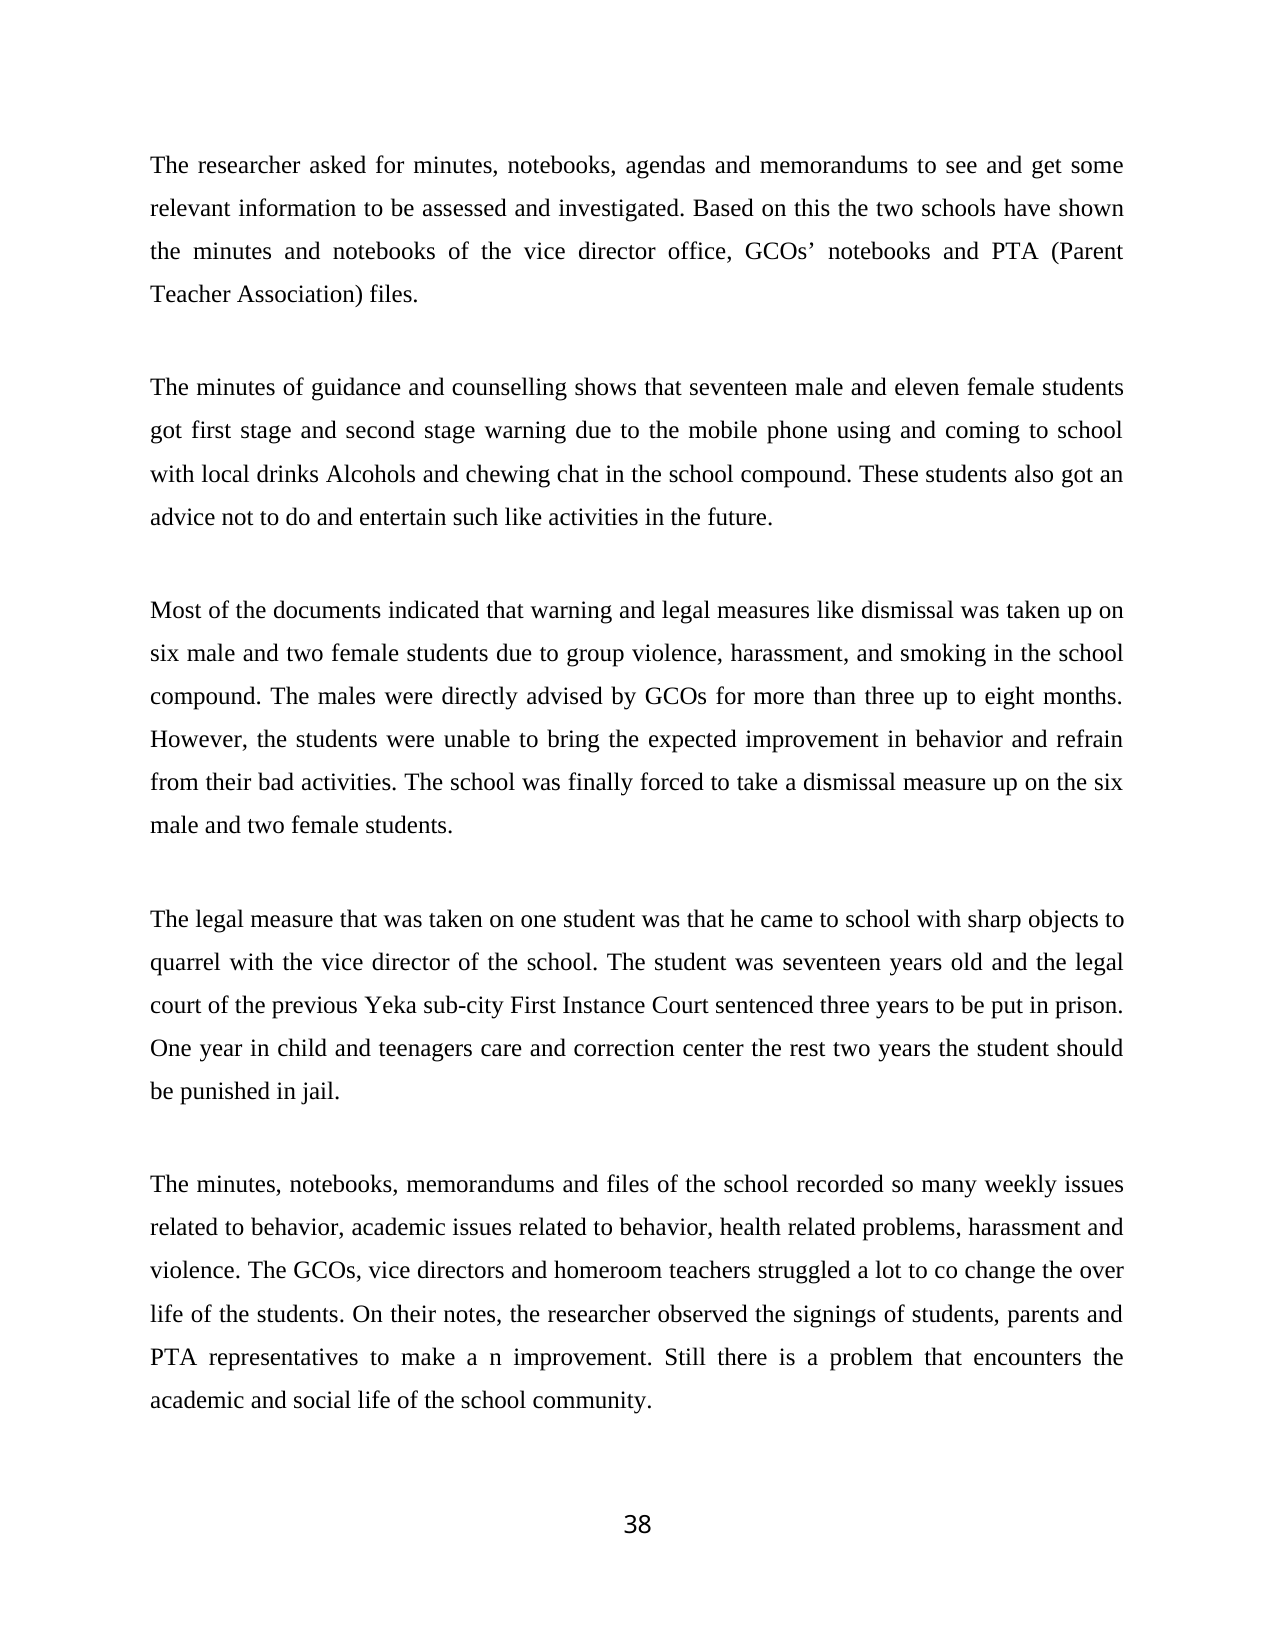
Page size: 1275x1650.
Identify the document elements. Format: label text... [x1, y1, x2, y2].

text The researcher asked for minutes, notebooks, agendas and memorandums to see and get some relevant information to be assessed and investigated. Based on this the two schools have shown the minutes and notebooks of the vice director office, GCOs’ notebooks and PTA (Parent Teacher Association) files. [150, 150, 1125, 308]
text The legal measure that was taken on one student was that he came to school with sharp objects to quarrel with the vice director of the school. The student was seventeen years old and the legal court of the previous Yeka sub-city First Instance Court sentenced three years to be put in prison. One year in child and teenagers care and correction center the rest two years the student should be punished in jail. [150, 904, 1125, 1105]
text The minutes, notebooks, memorandums and files of the school recorded so many weekly issues related to behavior, academic issues related to behavior, health related problems, harassment and violence. The GCOs, vice directors and homeroom teachers struggled a lot to co change the over life of the students. On their notes, the researcher observed the signings of students, parents and PTA representatives to make a n improvement. Still there is a problem that encounters the academic and social life of the school community. [150, 1169, 1125, 1414]
text Most of the documents indicated that warning and legal measures like dismissal was taken up on six male and two female students due to group violence, harassment, and smoking in the school compound. The males were directly advised by GCOs for more than three up to eight months. However, the students were unable to bring the expected improvement in behavior and refrain from their bad activities. The school was finally forced to take a dismissal measure up on the six male and two female students. [150, 595, 1125, 839]
text The minutes of guidance and counselling shows that seventeen male and eleven female students got first stage and second stage warning due to the mobile phone using and coming to school with local drinks Alcohols and chewing chat in the school compound. These students also got an advice not to do and entertain such like activities in the future. [150, 372, 1125, 531]
